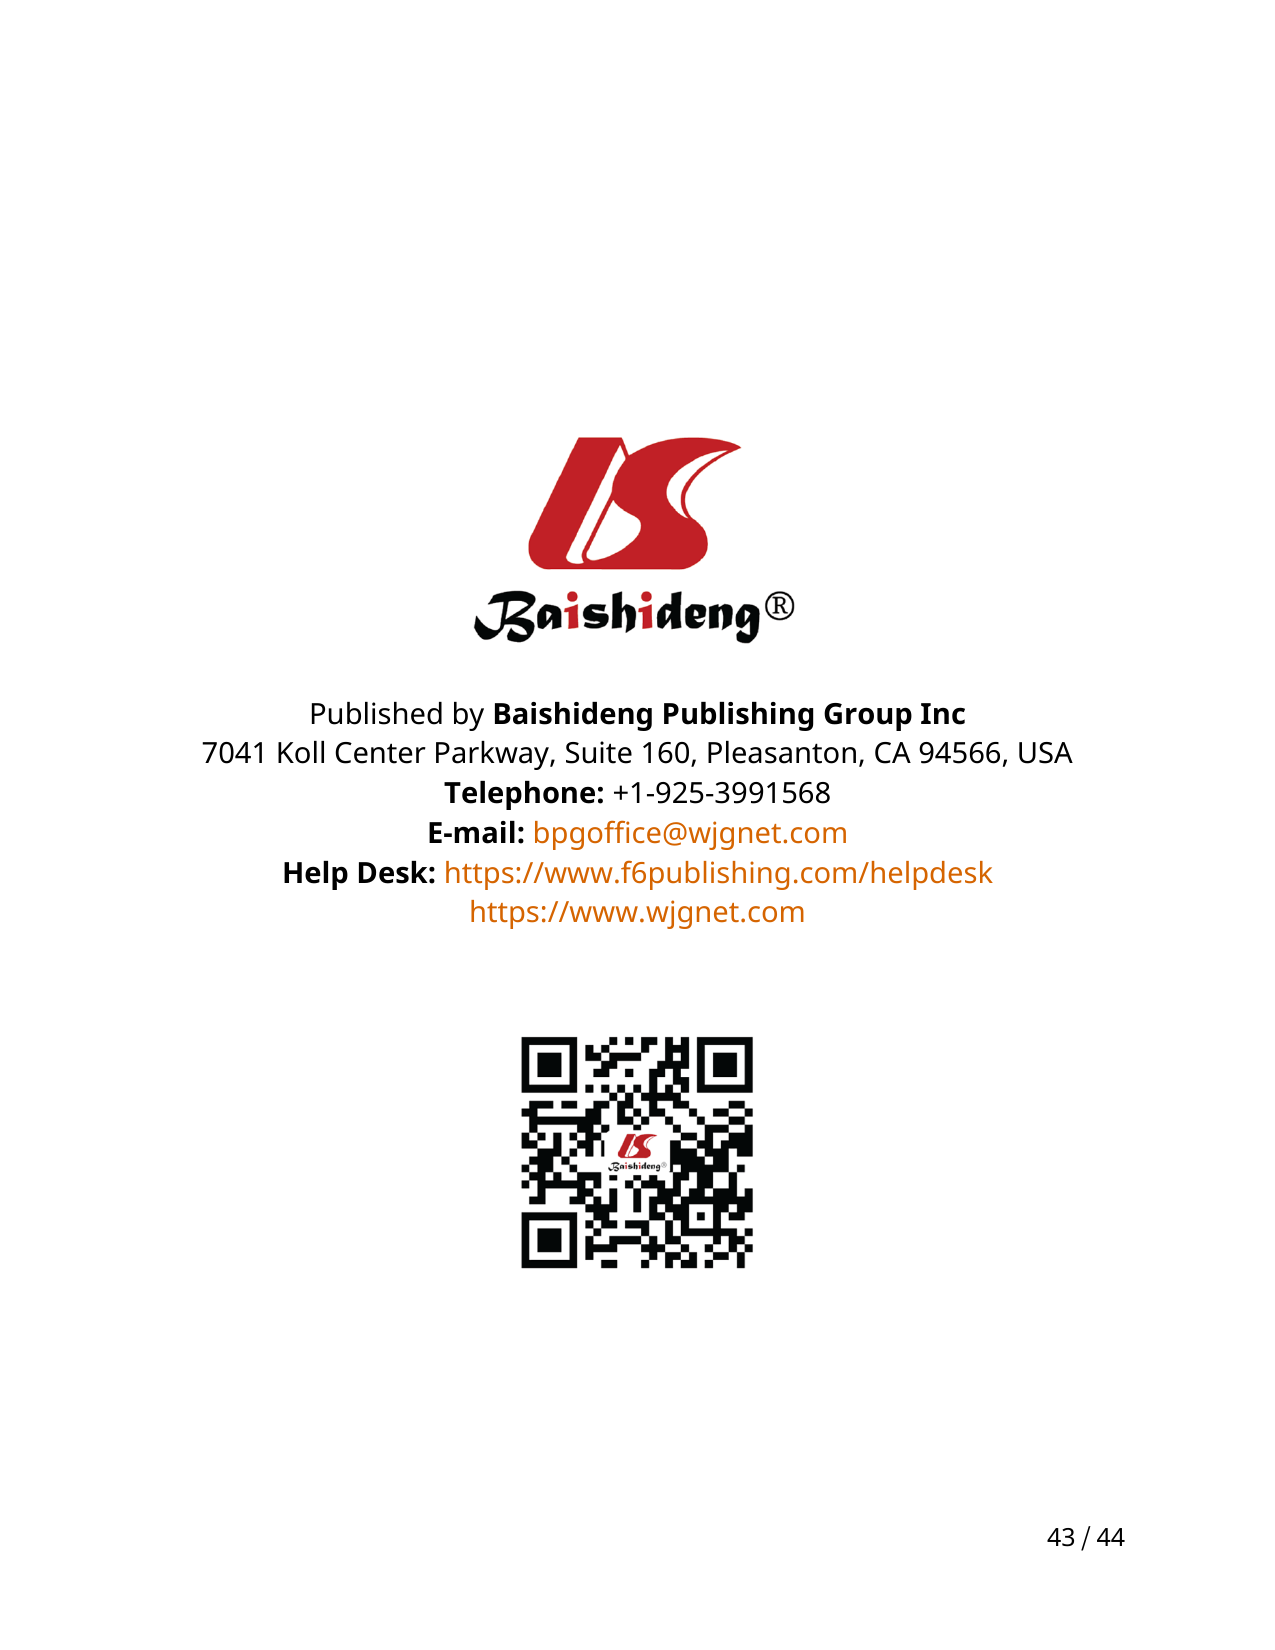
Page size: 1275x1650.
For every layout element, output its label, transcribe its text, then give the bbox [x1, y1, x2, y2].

picture [518, 1033, 757, 1271]
text https://www.wjgnet.com [150, 892, 1125, 931]
picture [432, 422, 843, 659]
text Telephone: +1-925-3991568 [150, 772, 1125, 812]
text E-mail: bpgoffice@wjgnet.com [150, 812, 1125, 852]
text Help Desk: https://www.f6publishing.com/helpdesk [150, 852, 1125, 892]
text Published by Baishideng Publishing Group Inc [150, 693, 1125, 733]
text 7041 Koll Center Parkway, Suite 160, Pleasanton, CA 94566, USA [150, 733, 1125, 772]
